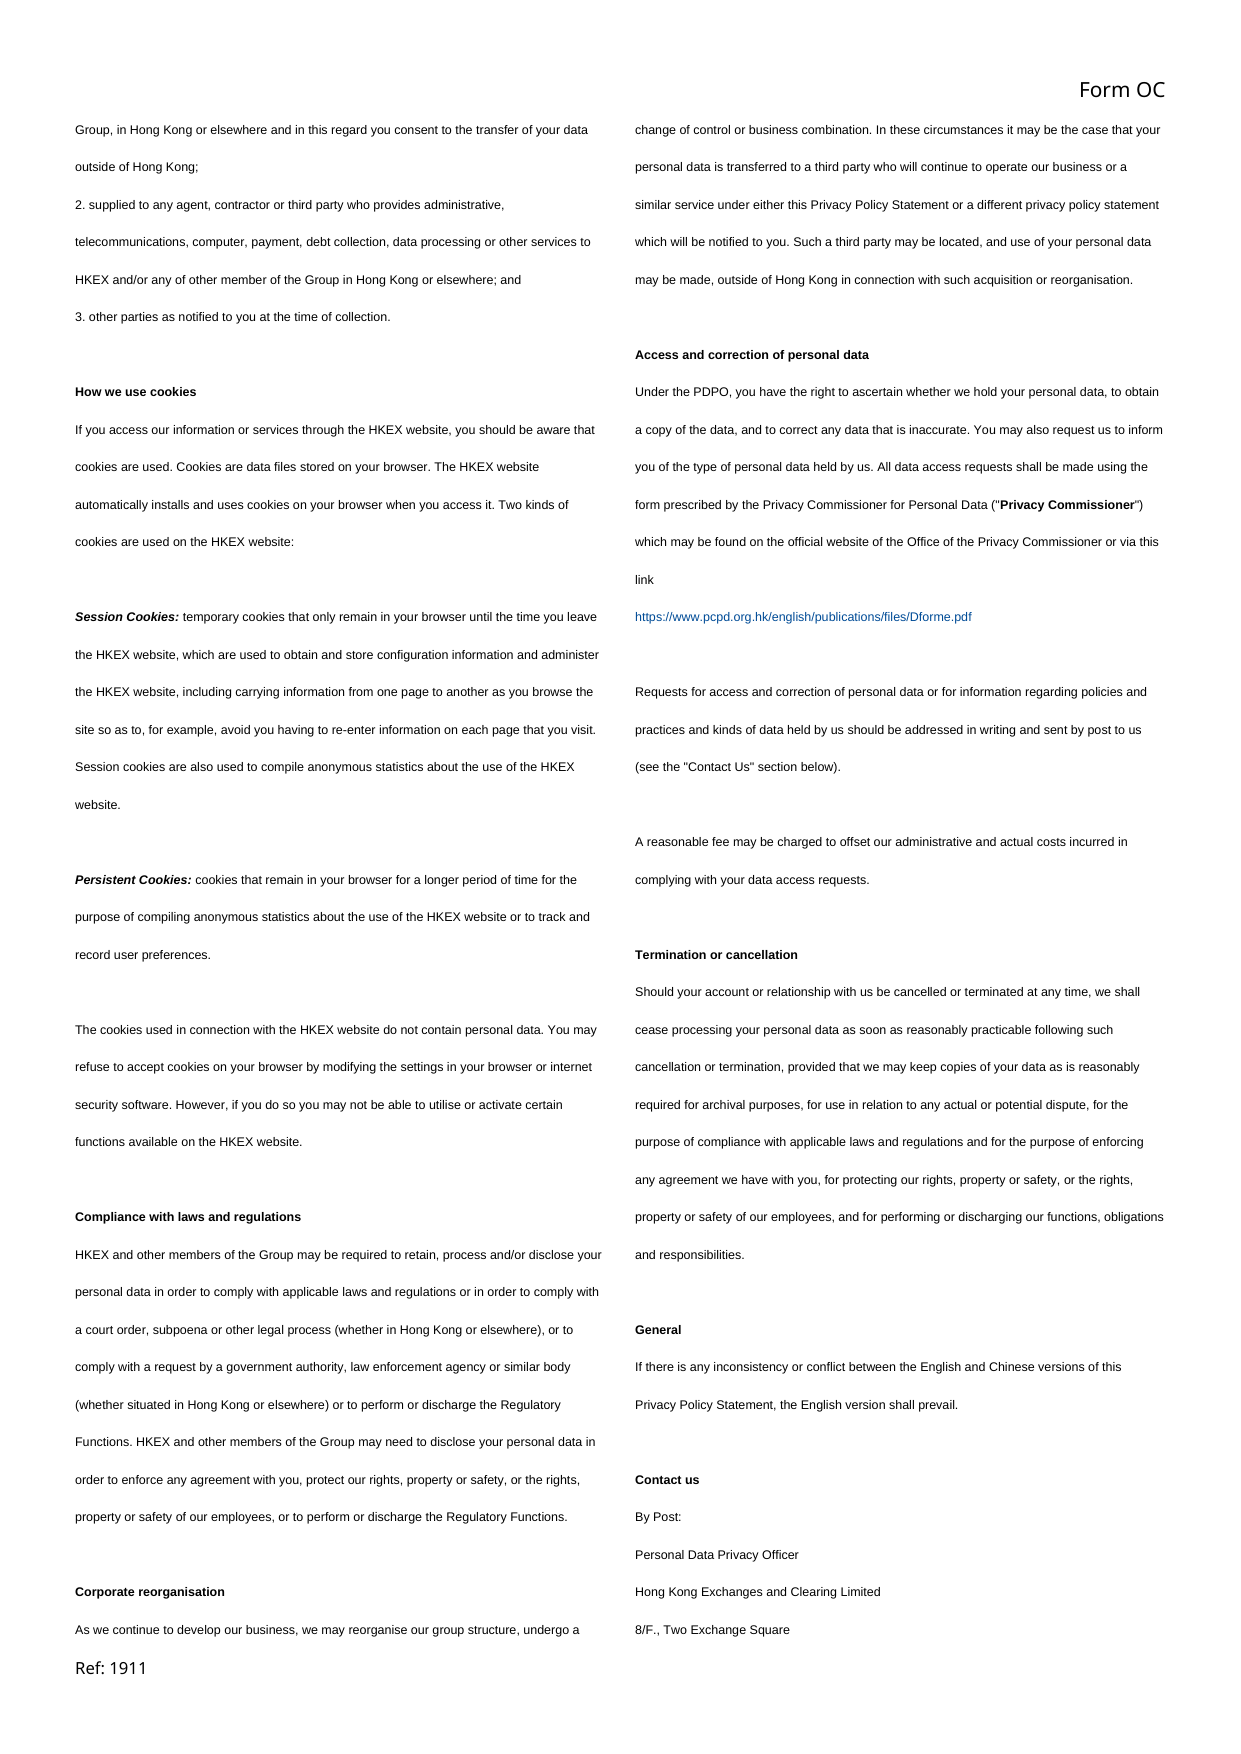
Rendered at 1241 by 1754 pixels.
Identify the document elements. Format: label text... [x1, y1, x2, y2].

text Hong Kong Exchanges and Clearing Limited [635, 1573, 1165, 1611]
text Corporate reorganisation As we continue to develop our business, we may reorganise our group structure, undergo a change of control or business combination. In these circumstances it may be the case that your personal data is transferred to a third party who will continue to operate our business or a similar service under either this Privacy Policy Statement or a different privacy policy statement which will be notified to you. Such a third party may be located, and use of your personal data may be made, outside of Hong Kong in connection with such acquisition or reorganisation. [635, 111, 1165, 298]
text Access and correction of personal data Under the PDPO, you have the right to ascertain whether we hold your personal data, to obtain a copy of the data, and to correct any data that is inaccurate. You may also request us to inform you of the type of personal data held by us. All data access requests shall be made using the form prescribed by the Privacy Commissioner for Personal Data ("Privacy Commissioner") which may be found on the official website of the Office of the Privacy Commissioner or via this link https://www.pcpd.org.hk/english/publications/files/Dforme.pdf Requests for access and correction of personal data or for information regarding policies and practices and kinds of data held by us should be addressed in writing and sent by post to us (see the "Contact Us" section below). A reasonable fee may be charged to offset our administrative and actual costs incurred in complying with your data access requests. [635, 336, 1165, 898]
text General If there is any inconsistency or conflict between the English and Chinese versions of this Privacy Policy Statement, the English version shall prevail. [635, 1311, 1165, 1423]
text Corporate reorganisation As we continue to develop our business, we may reorganise our group structure, undergo a change of control or business combination. In these circumstances it may be the case that your personal data is transferred to a third party who will continue to operate our business or a similar service under either this Privacy Policy Statement or a different privacy policy statement which will be notified to you. Such a third party may be located, and use of your personal data may be made, outside of Hong Kong in connection with such acquisition or reorganisation. [75, 1573, 605, 1648]
text 8/F., Two Exchange Square [635, 1611, 1165, 1648]
text Compliance with laws and regulations HKEX and other members of the Group may be required to retain, process and/or disclose your personal data in order to comply with applicable laws and regulations or in order to comply with a court order, subpoena or other legal process (whether in Hong Kong or elsewhere), or to comply with a request by a government authority, law enforcement agency or similar body (whether situated in Hong Kong or elsewhere) or to perform or discharge the Regulatory Functions. HKEX and other members of the Group may need to disclose your personal data in order to enforce any agreement with you, protect our rights, property or safety, or the rights, property or safety of our employees, or to perform or discharge the Regulatory Functions. [75, 1198, 605, 1536]
text Termination or cancellation Should your account or relationship with us be cancelled or terminated at any time, we shall cease processing your personal data as soon as reasonably practicable following such cancellation or termination, provided that we may keep copies of your data as is reasonably required for archival purposes, for use in relation to any actual or potential dispute, for the purpose of compliance with applicable laws and regulations and for the purpose of enforcing any agreement we have with you, for protecting our rights, property or safety, or the rights, property or safety of our employees, and for performing or discharging our functions, obligations and responsibilities. [635, 936, 1165, 1273]
text How we use cookies If you access our information or services through the HKEX website, you should be aware that cookies are used. Cookies are data files stored on your browser. The HKEX website automatically installs and uses cookies on your browser when you access it. Two kinds of cookies are used on the HKEX website: Session Cookies: temporary cookies that only remain in your browser until the time you leave the HKEX website, which are used to obtain and store configuration information and administer the HKEX website, including carrying information from one page to another as you browse the site so as to, for example, avoid you having to re-enter information on each page that you visit. Session cookies are also used to compile anonymous statistics about the use of the HKEX website. Persistent Cookies: cookies that remain in your browser for a longer period of time for the purpose of compiling anonymous statistics about the use of the HKEX website or to track and record user preferences. The cookies used in connection with the HKEX website do not contain personal data. You may refuse to accept cookies on your browser by modifying the settings in your browser or internet security software. However, if you do so you may not be able to utilise or activate certain functions available on the HKEX website. [75, 373, 605, 1161]
text Personal Data Privacy Officer [635, 1536, 1165, 1573]
text Contact us By Post: [635, 1461, 1165, 1536]
